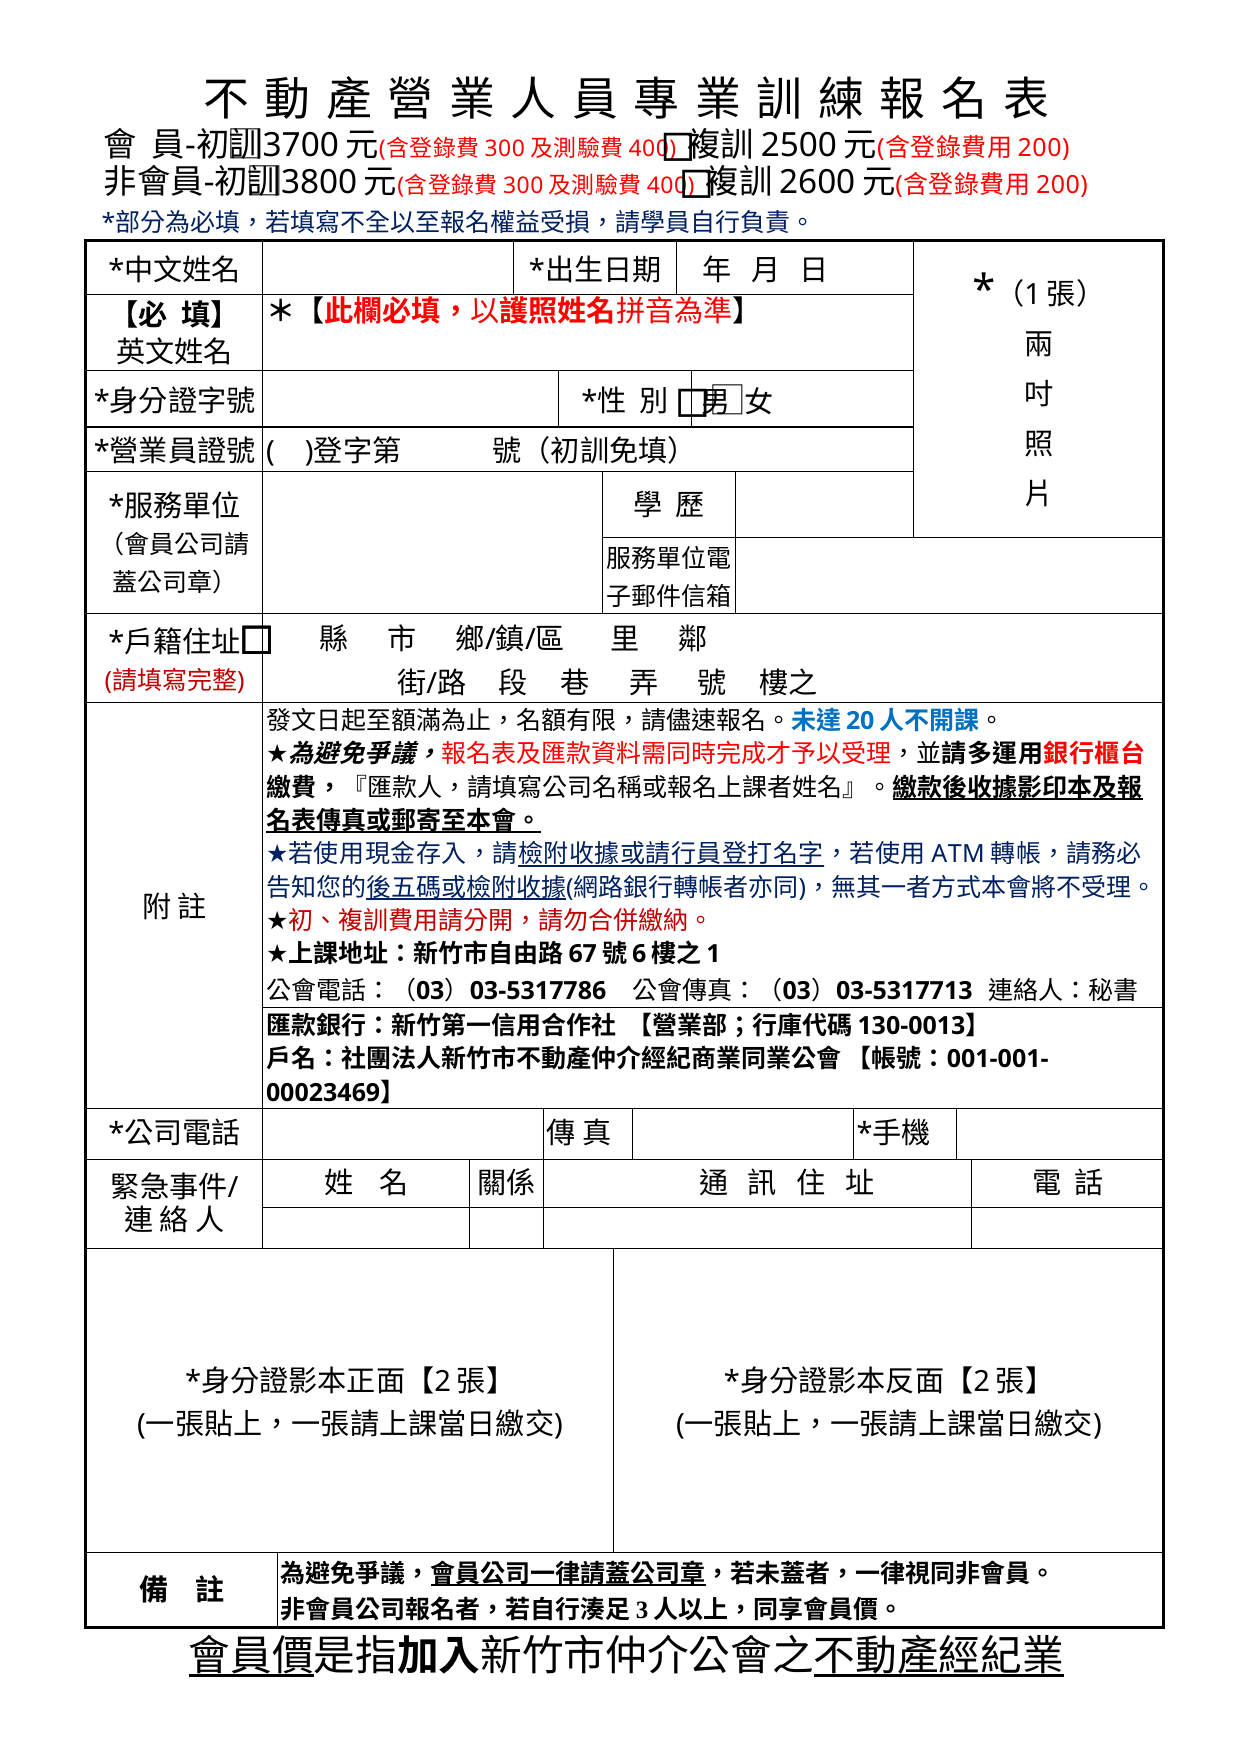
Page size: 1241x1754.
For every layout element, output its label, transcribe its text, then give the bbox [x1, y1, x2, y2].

table_cell [736, 472, 913, 537]
table_cell [263, 371, 558, 426]
table_cell 電 話 [972, 1160, 1162, 1207]
table_cell 匯款銀行：新竹第一信用合作社 【營業部；行庫代碼130-0013】 戶名：社團法人新竹市不動產仲介經紀商業同業公會 【帳號：001-001-00023469】 [263, 1008, 1162, 1108]
table_cell *性 別 [559, 371, 691, 426]
table_cell ⃞男 ⃞女 [692, 371, 913, 426]
table_cell *服務單位 （會員公司請蓋公司章） [87, 472, 262, 613]
table_cell 關係 [470, 1160, 543, 1207]
text 會 員-初訓⃞3700元(含登錄費300及測驗費400) ⃞複訓2500元(含登錄費用200) [103, 126, 1181, 163]
table_cell 服務單位電子郵件信箱 [603, 538, 735, 613]
table_header 年 月 日 [677, 242, 913, 294]
table_cell *身分證影本反面【2張】 (一張貼上，一張請上課當日繳交) [614, 1249, 1162, 1552]
table_cell *公司電話 [87, 1109, 262, 1159]
table_cell [544, 1208, 971, 1248]
text *部分為必填，若填寫不全以至報名權益受損，請學員自行負責。 [71, 201, 1181, 238]
table_cell 通 訊 住 址 [544, 1160, 971, 1207]
text 不動產營業人員專業訓練報名表 [71, 74, 1181, 126]
table_cell *手機 [854, 1109, 956, 1159]
table_cell 為避免爭議，會員公司一律請蓋公司章，若未蓋者，一律視同非會員。 非會員公司報名者，若自行湊足3人以上，同享會員價。 [278, 1553, 1162, 1626]
table_cell [972, 1208, 1162, 1248]
table_header *出生日期 [514, 242, 676, 294]
table_cell 姓 名 [263, 1160, 469, 1207]
table_cell ⃞⃞⃞ 縣 市 鄉/鎮/區 里 鄰 街/路 段 巷 弄 號 樓之 [263, 614, 1162, 702]
text 非會員-初訓⃞3800元(含登錄費300及測驗費400) ⃞複訓2600元(含登錄費用200) [103, 163, 1181, 201]
table_cell 發文日起至額滿為止，名額有限，請儘速報名。未達20人不開課。 ★為避免爭議，報名表及匯款資料需同時完成才予以受理，並請多運用銀行櫃台繳費，『匯款人，請填寫公司名稱或報名上課者姓名』。繳款後收據影印本及報名表傳真或郵寄至本會。 ★若使用現金存入，請檢附收據或請行員登打名字，若使用ATM轉帳，請務必告知您的後五碼或檢附收據(網路銀行轉帳者亦同)，無其一者方式本會將不受理。 ★初、複訓費用請分開，請勿合併繳納。 ★上課地址：新竹市自由路67號6樓之1 公會電話：（03）03-5317786 公會傳真：（03）03-5317713 連絡人：秘書 [263, 703, 1162, 1007]
table_cell [633, 1109, 853, 1159]
table_cell [263, 1109, 543, 1159]
table_cell *身分證字號 [87, 371, 262, 426]
table_cell 緊急事件/ 連 絡 人 [87, 1160, 262, 1248]
table_cell 學 歷 [603, 472, 735, 537]
table_cell ( )登字第 號（初訓免填） [263, 428, 913, 471]
table_cell *戶籍住址 (請填寫完整) [87, 614, 262, 702]
table_cell [470, 1208, 543, 1248]
table_cell ＊【此欄必填，以護照姓名拼音為準】 [263, 295, 913, 370]
table_cell 【必 填】 英文姓名 [87, 295, 262, 370]
table_header [263, 242, 513, 294]
table_cell [736, 538, 1162, 613]
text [71, 1629, 1181, 1681]
table_header *（1張） 兩 吋 照 片 [914, 242, 1162, 537]
table_cell 備 註 [87, 1553, 277, 1626]
table_cell [957, 1109, 1162, 1159]
table_cell *身分證影本正面【2張】 (一張貼上，一張請上課當日繳交) [87, 1249, 613, 1552]
table_header *中文姓名 [87, 242, 262, 294]
table_cell *營業員證號 [87, 428, 262, 471]
table_cell 附 註 [87, 703, 262, 1108]
table_cell [263, 472, 602, 613]
table_cell 傳 真 [544, 1109, 632, 1159]
table_cell [263, 1208, 469, 1248]
